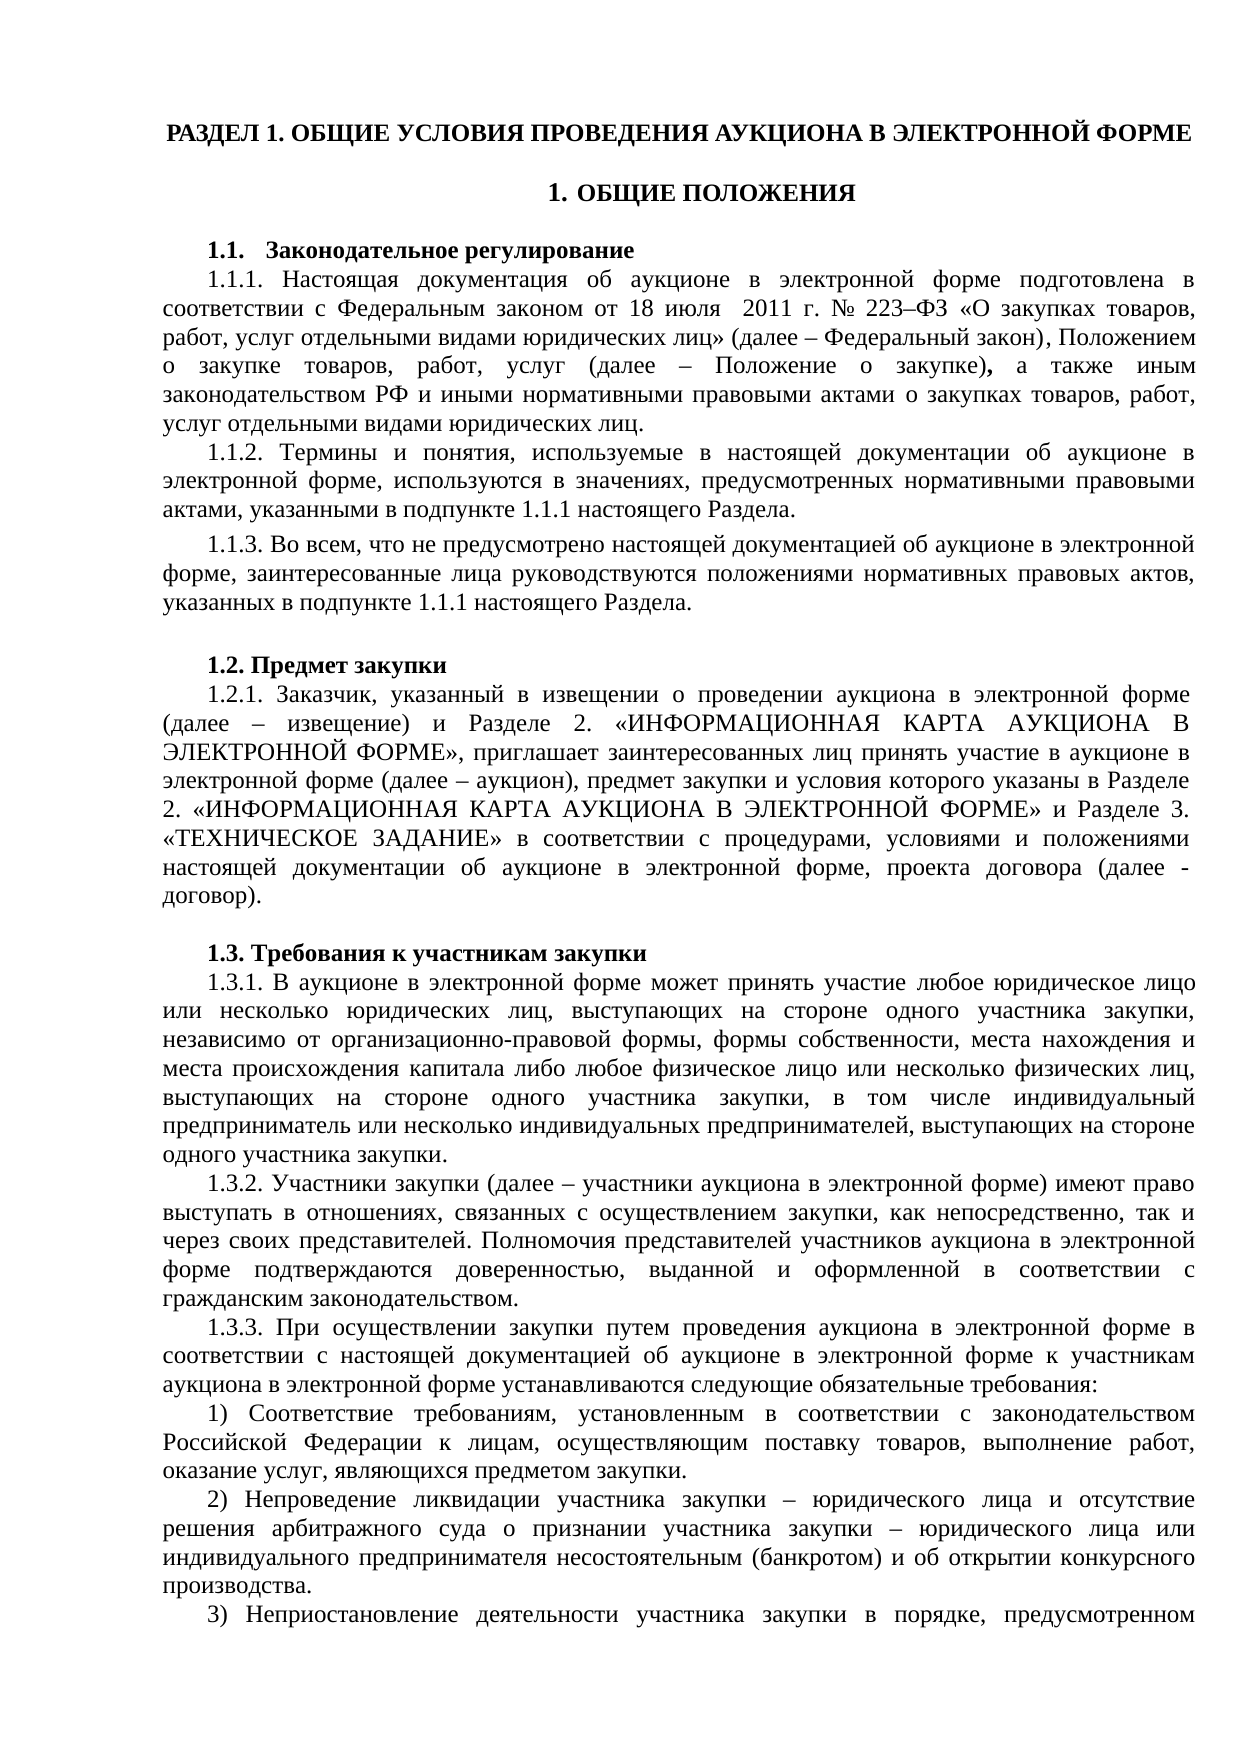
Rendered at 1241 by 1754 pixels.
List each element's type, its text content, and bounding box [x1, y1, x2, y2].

text 1) Соответствие требованиям, установленным в соответствии с законодательством Российской Федерации к лицам, осуществляющим поставку товаров, выполнение работ, оказание услуг, являющихся предметом закупки. [162, 1398, 1196, 1484]
subtitle РАЗДЕЛ 1. ОБЩИЕ УСЛОВИЯ ПРОВЕДЕНИЯ АУКЦИОНА В ЭЛЕКТРОННОЙ ФОРМЕ [162, 118, 1196, 147]
list 1.1.3. Во всем, что не предусмотрено настоящей документацией об аукционе в электронной форме, заинтересованные лица руководствуются положениями нормативных правовых актов, указанных в подпункте 1.1.1 настоящего Раздела. [162, 529, 1196, 616]
text 1.3. Требования к участникам закупки [162, 938, 1196, 967]
text 1.3.3. При осуществлении закупки путем проведения аукциона в электронной форме в соответствии с настоящей документацией об аукционе в электронной форме к участникам аукциона в электронной форме устанавливаются следующие обязательные требования: [162, 1312, 1196, 1398]
subtitle ОБЩИЕ ПОЛОЖЕНИЯ [162, 176, 1196, 207]
text 1.3.2. Участники закупки (далее – участники аукциона в электронной форме) имеют право выступать в отношениях, связанных с осуществлением закупки, как непосредственно, так и через своих представителей. Полномочия представителей участников аукциона в электронной форме подтверждаются доверенностью, выданной и оформленной в соответствии с гражданским законодательством. [162, 1168, 1196, 1312]
list 1.1.2. Термины и понятия, используемые в настоящей документации об аукционе в электронной форме, используются в значениях, предусмотренных нормативными правовыми актами, указанными в подпункте 1.1.1 настоящего Раздела. [162, 437, 1196, 523]
title 1.1.1. Настоящая документация об аукционе в электронной форме подготовлена в соответствии с Федеральным законом от 18 июля 2011 г. № 223–ФЗ «О закупках товаров, работ, услуг отдельными видами юридических лиц» (далее – Федеральный закон), Положением о закупке товаров, работ, услуг (далее – Положение о закупке), а также иным законодательством РФ и иными нормативными правовыми актами о закупках товаров, работ, услуг отдельными видами юридических лиц. [162, 264, 1196, 437]
text 2) Непроведение ликвидации участника закупки – юридического лица и отсутствие решения арбитражного суда о признании участника закупки – юридического лица или индивидуального предпринимателя несостоятельным (банкротом) и об открытии конкурсного производства. [162, 1484, 1196, 1599]
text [162, 1599, 1196, 1628]
text 1.2.1. Заказчик, указанный в извещении о проведении аукциона в электронной форме (далее – извещение) и Разделе 2. «ИНФОРМАЦИОННАЯ КАРТА АУКЦИОНА В ЭЛЕКТРОННОЙ ФОРМЕ», приглашает заинтересованных лиц принять участие в аукционе в электронной форме (далее – аукцион), предмет закупки и условия которого указаны в Разделе 2. «ИНФОРМАЦИОННАЯ КАРТА АУКЦИОНА В ЭЛЕКТРОННОЙ ФОРМЕ» и Разделе 3. «Техническое задание» в соответствии с процедурами, условиями и положениями настоящей документации об аукционе в электронной форме, проекта договора (далее - договор). [162, 679, 1191, 909]
text 1.3.1. В аукционе в электронной форме может принять участие любое юридическое лицо или несколько юридических лиц, выступающих на стороне одного участника закупки, независимо от организационно-правовой формы, формы собственности, места нахождения и места происхождения капитала либо любое физическое лицо или несколько физических лиц, выступающих на стороне одного участника закупки, в том числе индивидуальный предприниматель или несколько индивидуальных предпринимателей, выступающих на стороне одного участника закупки. [162, 967, 1196, 1168]
list Законодательное регулирование [162, 236, 1196, 264]
text 1.2. Предмет закупки [162, 651, 1196, 679]
